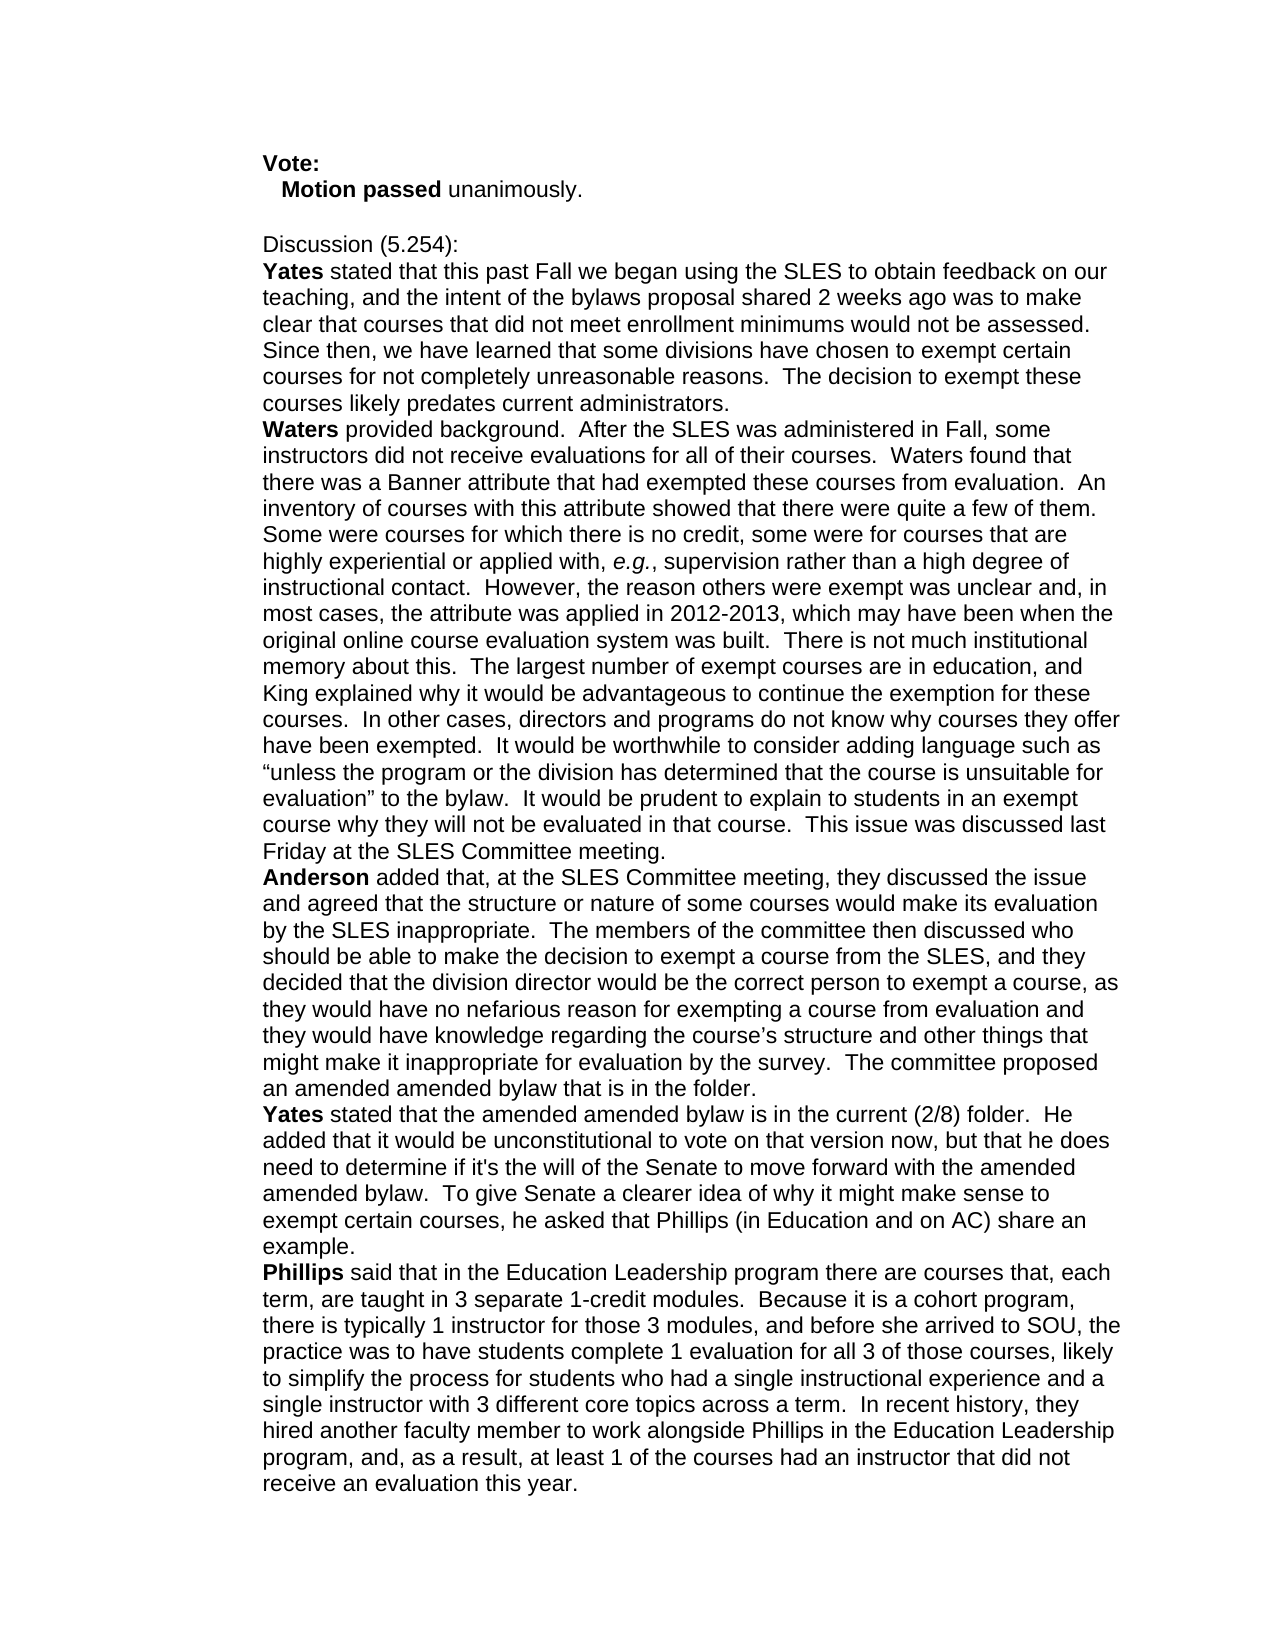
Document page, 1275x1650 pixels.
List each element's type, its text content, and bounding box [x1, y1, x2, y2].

text Discussion (5.254): [262, 231, 1125, 258]
text Yates stated that the amended amended bylaw is in the current (2/8) folder. He added that it would be unconstitutional to vote on that version now, but that he does need to determine if it's the will of the Senate to move forward with the amended amended bylaw. To give Senate a clearer idea of why it might make sense to exempt certain courses, he asked that Phillips (in Education and on AC) share an example. [262, 1101, 1125, 1259]
text Phillips said that in the Education Leadership program there are courses that, each term, are taught in 3 separate 1-credit modules. Because it is a cohort program, there is typically 1 instructor for those 3 modules, and before she arrived to SOU, the practice was to have students complete 1 evaluation for all 3 of those courses, likely to simplify the process for students who had a single instructional experience and a single instructor with 3 different core topics across a term. In recent history, they hired another faculty member to work alongside Phillips in the Education Leadership program, and, as a result, at least 1 of the courses had an instructor that did not receive an evaluation this year. [262, 1259, 1125, 1496]
text Anderson added that, at the SLES Committee meeting, they discussed the issue and agreed that the structure or nature of some courses would make its evaluation by the SLES inappropriate. The members of the committee then discussed who should be able to make the decision to exempt a course from the SLES, and they decided that the division director would be the correct person to exempt a course, as they would have no nefarious reason for exempting a course from evaluation and they would have knowledge regarding the course’s structure and other things that might make it inappropriate for evaluation by the survey. The committee proposed an amended amended bylaw that is in the folder. [262, 864, 1125, 1101]
text Vote: [262, 150, 1125, 176]
text Yates stated that this past Fall we began using the SLES to obtain feedback on our teaching, and the intent of the bylaws proposal shared 2 weeks ago was to make clear that courses that did not meet enrollment minimums would not be assessed. Since then, we have learned that some divisions have chosen to exempt certain courses for not completely unreasonable reasons. The decision to exempt these courses likely predates current administrators. [262, 258, 1125, 416]
text Waters provided background. After the SLES was administered in Fall, some instructors did not receive evaluations for all of their courses. Waters found that there was a Banner attribute that had exempted these courses from evaluation. An inventory of courses with this attribute showed that there were quite a few of them. Some were courses for which there is no credit, some were for courses that are highly experiential or applied with, e.g., supervision rather than a high degree of instructional contact. However, the reason others were exempt was unclear and, in most cases, the attribute was applied in 2012-2013, which may have been when the original online course evaluation system was built. There is not much institutional memory about this. The largest number of exempt courses are in education, and King explained why it would be advantageous to continue the exemption for these courses. In other cases, directors and programs do not know why courses they offer have been exempted. It would be worthwhile to consider adding language such as “unless the program or the division has determined that the course is unsuitable for evaluation” to the bylaw. It would be prudent to explain to students in an exempt course why they will not be evaluated in that course. This issue was discussed last Friday at the SLES Committee meeting. [262, 416, 1125, 864]
text Motion passed unanimously. [281, 176, 1125, 203]
